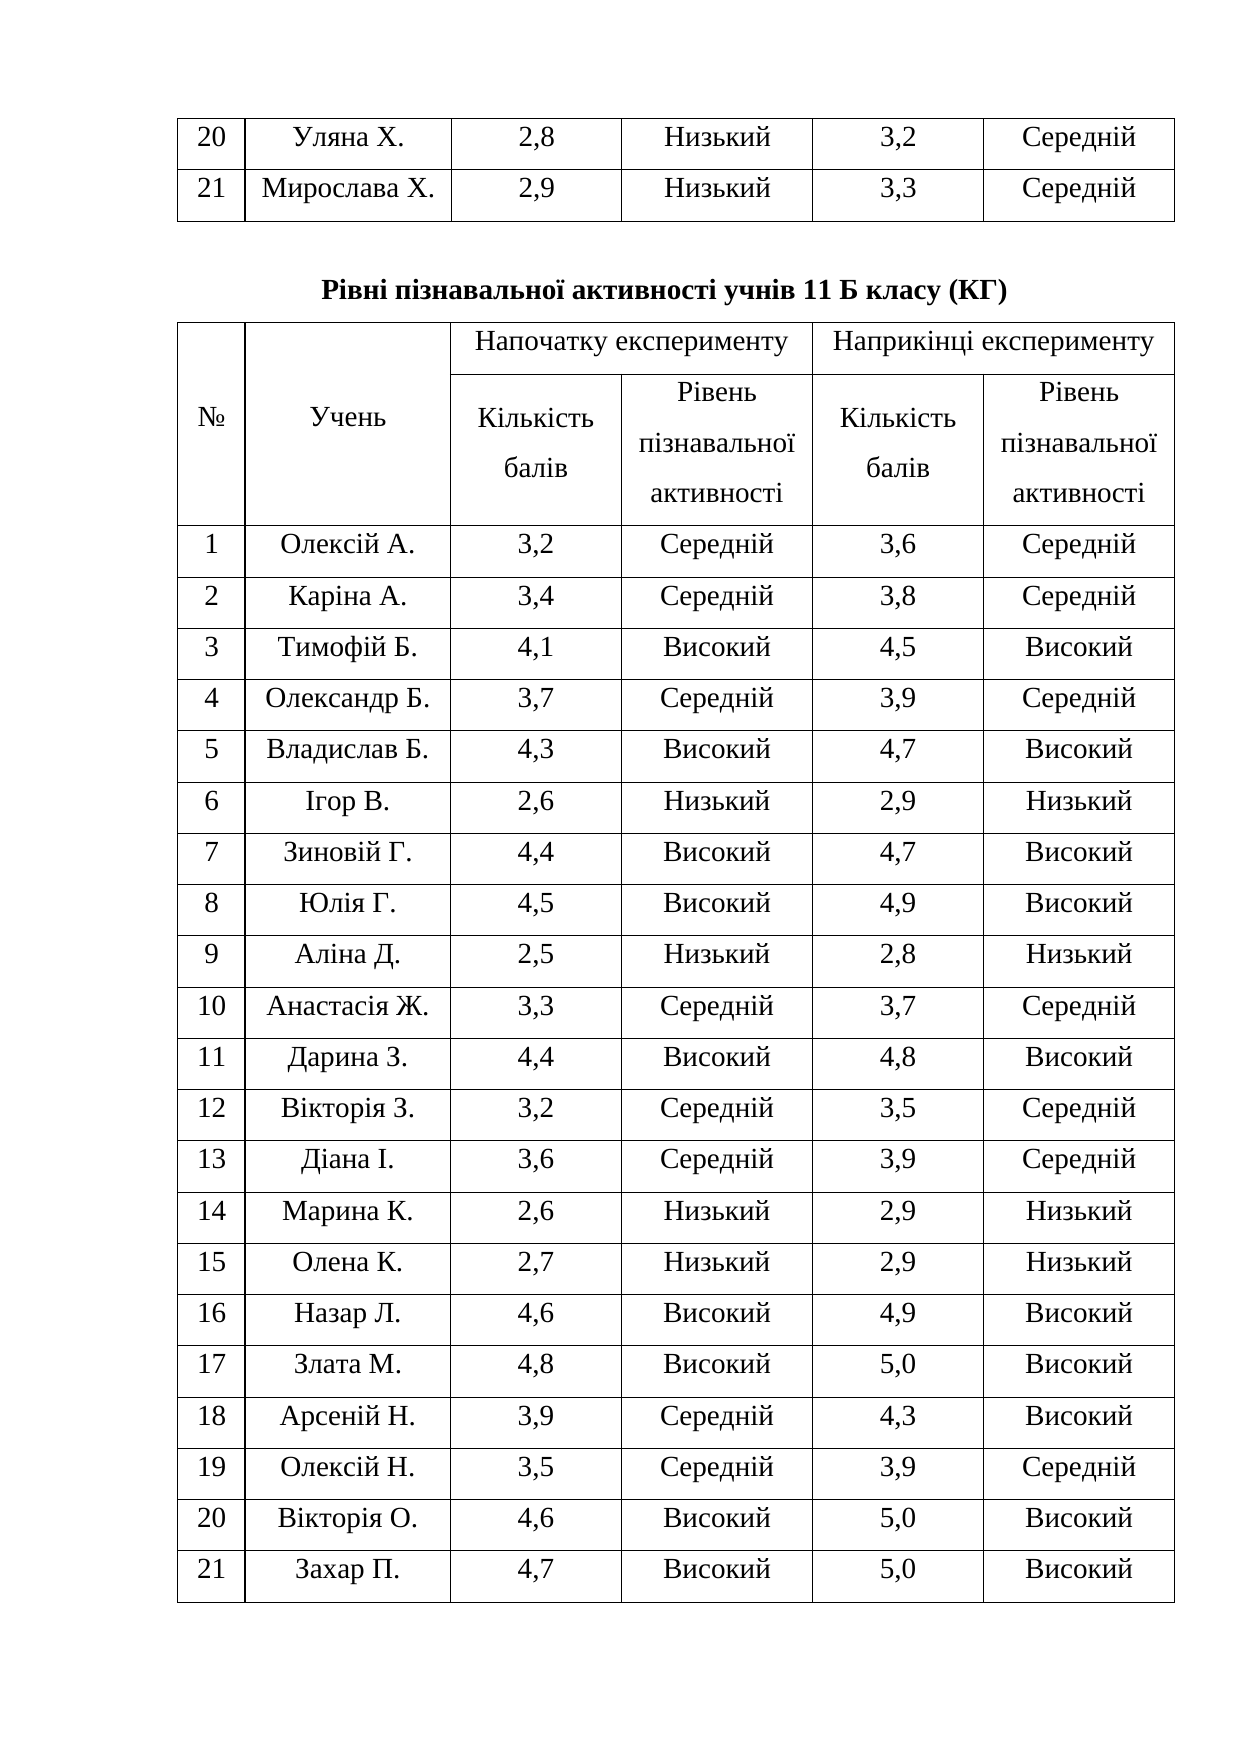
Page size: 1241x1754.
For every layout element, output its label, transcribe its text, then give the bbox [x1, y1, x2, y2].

table_cell 3,9 [813, 680, 983, 730]
table_cell 5,0 [813, 1346, 983, 1397]
table_header Учень [246, 323, 450, 525]
table_cell Рівень пізнавальної активності [622, 375, 812, 525]
table_cell Тимофій Б. [246, 629, 450, 679]
table_cell Середній [622, 1141, 812, 1192]
table_cell Високий [984, 1398, 1174, 1448]
table_cell Владислав Б. [246, 731, 450, 782]
table_cell 21 [178, 1551, 244, 1602]
table_cell Середній [622, 988, 812, 1038]
table_cell 11 [178, 1039, 244, 1089]
table_cell 7 [178, 834, 244, 884]
table_cell Середній [984, 170, 1174, 221]
table_cell Уляна Х. [246, 119, 451, 169]
table_cell Високий [622, 1346, 812, 1397]
table_cell 14 [178, 1193, 244, 1243]
table_cell Середній [984, 119, 1174, 169]
table_cell 3,7 [813, 988, 983, 1038]
table_cell Аліна Д. [246, 936, 450, 987]
table_cell 9 [178, 936, 244, 987]
table_cell 4,5 [813, 629, 983, 679]
table_cell 4,7 [813, 731, 983, 782]
table_cell 3,9 [813, 1449, 983, 1499]
table_cell Олена К. [246, 1244, 450, 1294]
table_cell 13 [178, 1141, 244, 1192]
table_cell Олександр Б. [246, 680, 450, 730]
table_cell 3,9 [813, 1141, 983, 1192]
table_cell 3,9 [451, 1398, 621, 1448]
table_cell 4,7 [451, 1551, 621, 1602]
table_cell 5 [178, 731, 244, 782]
table_cell Високий [622, 885, 812, 935]
table_cell Високий [984, 1039, 1174, 1089]
table_cell 16 [178, 1295, 244, 1345]
table_cell 2,6 [451, 1193, 621, 1243]
table_cell 2,8 [452, 119, 621, 169]
table_cell Високий [984, 1500, 1174, 1550]
table_cell 3,5 [451, 1449, 621, 1499]
table_cell Високий [984, 1551, 1174, 1602]
table_cell 6 [178, 783, 244, 833]
table_cell Вікторія З. [246, 1090, 450, 1140]
table_cell 3,7 [451, 680, 621, 730]
table_cell 4,3 [451, 731, 621, 782]
table_header Наприкінці експерименту [813, 323, 1174, 373]
table_cell Мирослава Х. [246, 170, 451, 221]
table_cell 5,0 [813, 1500, 983, 1550]
table_cell 2,5 [451, 936, 621, 987]
table_cell 3 [178, 629, 244, 679]
table_cell 3,2 [451, 526, 621, 577]
table_cell 20 [178, 1500, 244, 1550]
table_cell Каріна А. [246, 578, 450, 628]
table_cell Низький [622, 1244, 812, 1294]
table_cell Високий [984, 731, 1174, 782]
table_cell Середній [622, 1090, 812, 1140]
table_cell 4,8 [813, 1039, 983, 1089]
table_cell 10 [178, 988, 244, 1038]
table_cell 2,6 [451, 783, 621, 833]
table_cell Високий [622, 629, 812, 679]
table_cell Середній [984, 988, 1174, 1038]
table_cell Олексій Н. [246, 1449, 450, 1499]
table_cell Марина К. [246, 1193, 450, 1243]
table_cell Середній [622, 578, 812, 628]
table_cell 1 [178, 526, 244, 577]
table_cell 8 [178, 885, 244, 935]
table_cell Кількість балів [813, 375, 983, 525]
table_cell Середній [622, 1398, 812, 1448]
table_cell Середній [984, 526, 1174, 577]
table_cell Рівень пізнавальної активності [984, 375, 1174, 525]
table_cell Анастасія Ж. [246, 988, 450, 1038]
table_cell 3,2 [813, 119, 983, 169]
table_cell Середній [622, 526, 812, 577]
table_cell 4,7 [813, 834, 983, 884]
table_cell Середній [984, 680, 1174, 730]
table_cell 3,2 [451, 1090, 621, 1140]
table_cell Олексій А. [246, 526, 450, 577]
table_cell Зиновій Г. [246, 834, 450, 884]
table_cell 3,4 [451, 578, 621, 628]
table_cell Низький [984, 783, 1174, 833]
table_cell Низький [622, 783, 812, 833]
table_cell 2,8 [813, 936, 983, 987]
table_cell 2,9 [813, 1193, 983, 1243]
table_cell Низький [984, 1193, 1174, 1243]
table_cell Кількість балів [451, 375, 621, 525]
table_cell Високий [984, 1295, 1174, 1345]
table_cell 3,3 [451, 988, 621, 1038]
table_cell 19 [178, 1449, 244, 1499]
table_cell 20 [178, 119, 244, 169]
table_cell 3,3 [813, 170, 983, 221]
table_cell Злата М. [246, 1346, 450, 1397]
table_cell 15 [178, 1244, 244, 1294]
table_cell 12 [178, 1090, 244, 1140]
table_cell 3,8 [813, 578, 983, 628]
table_cell 2,9 [813, 1244, 983, 1294]
table_cell Юлія Г. [246, 885, 450, 935]
table_cell 3,5 [813, 1090, 983, 1140]
table_cell 4 [178, 680, 244, 730]
table_cell 17 [178, 1346, 244, 1397]
table_cell 4,6 [451, 1295, 621, 1345]
table_cell Низький [622, 119, 812, 169]
table_cell Високий [622, 1039, 812, 1089]
table_cell 4,5 [451, 885, 621, 935]
table_cell 5,0 [813, 1551, 983, 1602]
table_cell 18 [178, 1398, 244, 1448]
table_cell 4,3 [813, 1398, 983, 1448]
table_cell 2 [178, 578, 244, 628]
table_cell Високий [622, 1500, 812, 1550]
table_cell Низький [984, 936, 1174, 987]
table_cell 4,4 [451, 1039, 621, 1089]
table_cell Середній [984, 578, 1174, 628]
table_cell Діана І. [246, 1141, 450, 1192]
text Рівні пізнавальної активності учнів 11 Б класу (КГ) [177, 272, 1152, 306]
table_cell Низький [622, 936, 812, 987]
table_cell 4,9 [813, 1295, 983, 1345]
table_cell 4,8 [451, 1346, 621, 1397]
table_cell Високий [984, 1346, 1174, 1397]
table_cell Високий [984, 629, 1174, 679]
table_cell Низький [622, 1193, 812, 1243]
table_cell Високий [622, 834, 812, 884]
table_cell 2,9 [452, 170, 621, 221]
table_cell Високий [622, 731, 812, 782]
table_cell Середній [622, 1449, 812, 1499]
table_cell Арсеній Н. [246, 1398, 450, 1448]
table_cell Назар Л. [246, 1295, 450, 1345]
table_cell 2,7 [451, 1244, 621, 1294]
table_cell Вікторія О. [246, 1500, 450, 1550]
table_cell 21 [178, 170, 244, 221]
table_header Напочатку експерименту [451, 323, 812, 373]
table_cell Низький [622, 170, 812, 221]
table_header № [178, 323, 244, 525]
table_cell Дарина З. [246, 1039, 450, 1089]
table_cell Захар П. [246, 1551, 450, 1602]
table_cell Середній [622, 680, 812, 730]
table_cell Високий [622, 1551, 812, 1602]
table_cell Високий [984, 834, 1174, 884]
table_cell Високий [984, 885, 1174, 935]
table_cell 4,6 [451, 1500, 621, 1550]
table_cell 3,6 [813, 526, 983, 577]
table_cell Низький [984, 1244, 1174, 1294]
table_cell 2,9 [813, 783, 983, 833]
table_cell Ігор В. [246, 783, 450, 833]
table_cell 4,9 [813, 885, 983, 935]
table_cell Високий [622, 1295, 812, 1345]
table_cell 4,4 [451, 834, 621, 884]
table_cell Середній [984, 1141, 1174, 1192]
table_cell Середній [984, 1090, 1174, 1140]
table_cell 4,1 [451, 629, 621, 679]
table_cell Середній [984, 1449, 1174, 1499]
table_cell 3,6 [451, 1141, 621, 1192]
